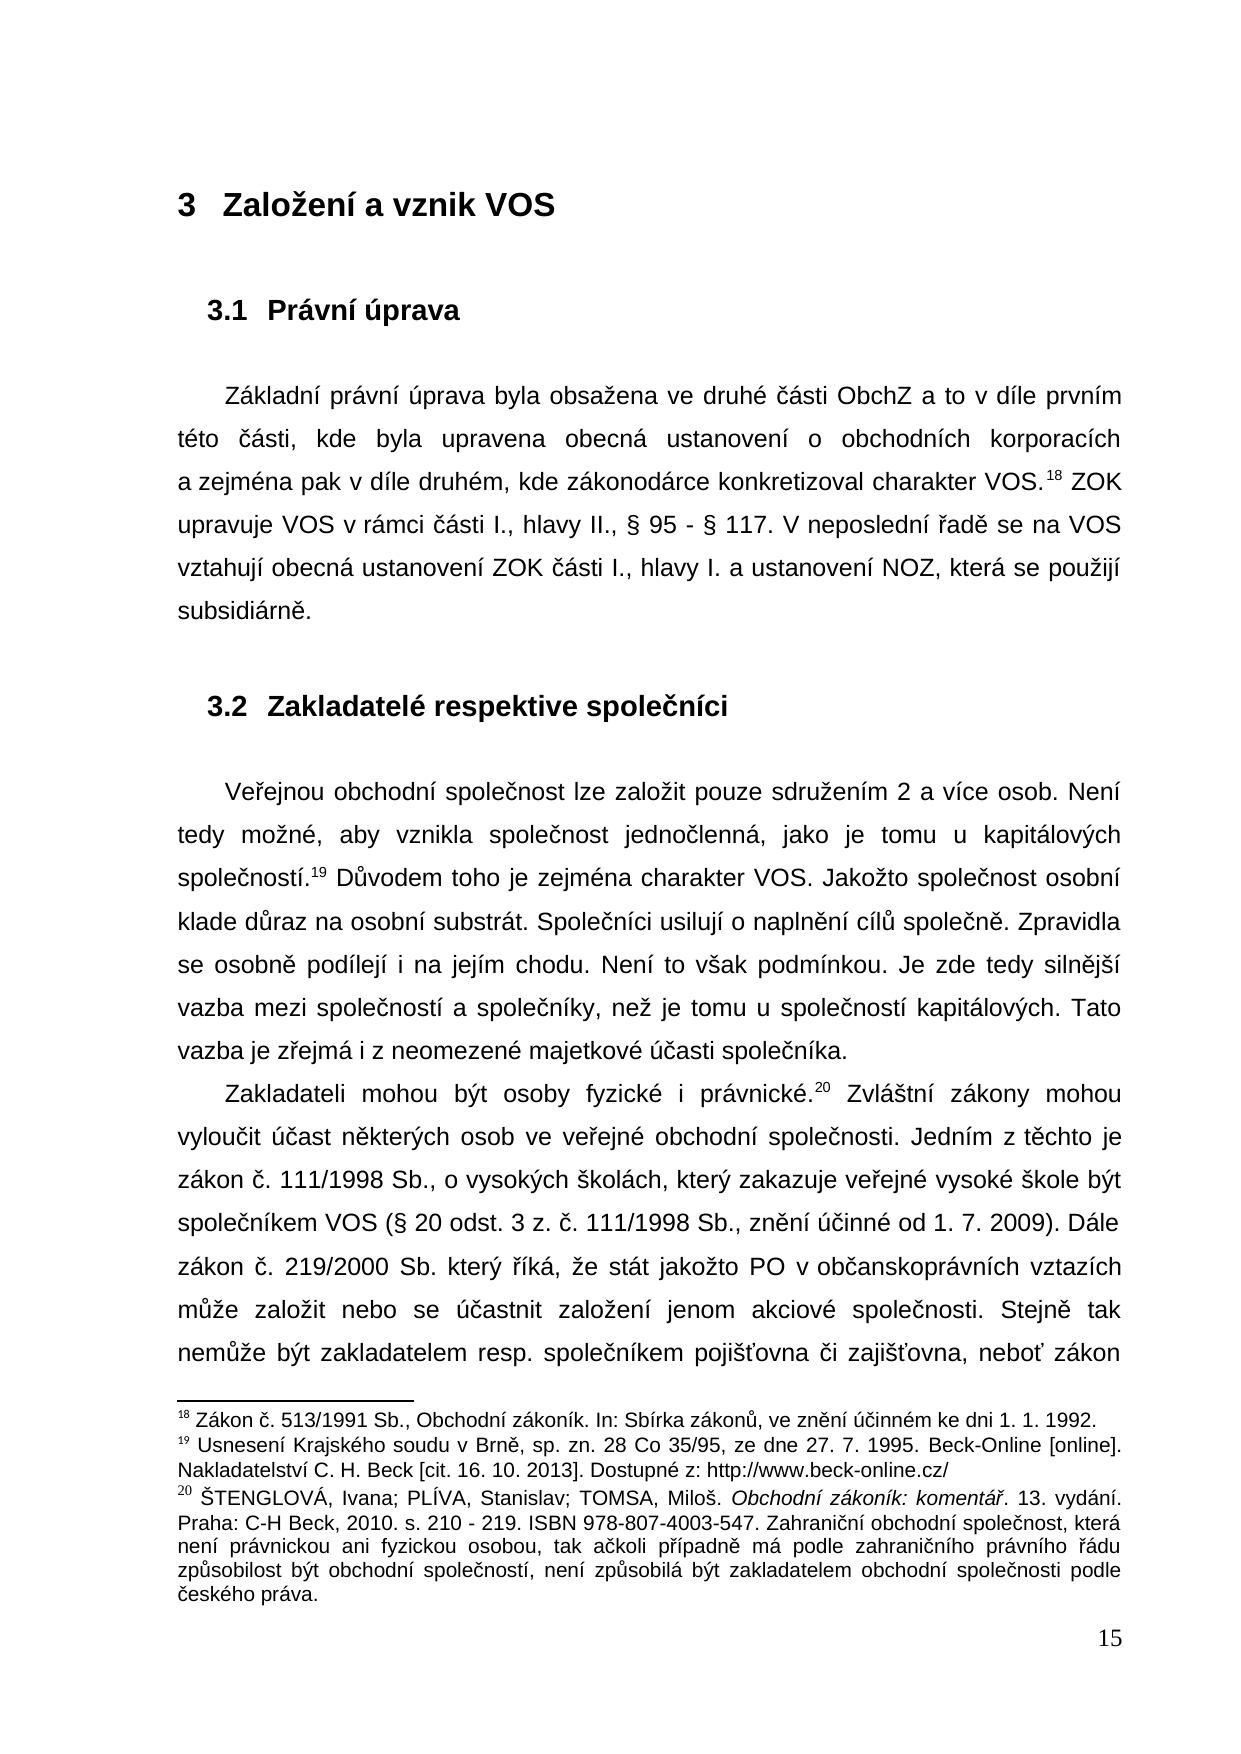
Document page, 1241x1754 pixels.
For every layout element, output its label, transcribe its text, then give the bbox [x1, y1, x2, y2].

subtitle Založení a vznik VOS [177, 185, 1122, 224]
subtitle Zakladatelé respektive společníci [207, 689, 1122, 723]
subtitle Právní úprava [207, 293, 1122, 326]
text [177, 1079, 1122, 1367]
text Veřejnou obchodní společnost lze založit pouze sdružením 2 a více osob. Není tedy možné, aby vznikla společnost jednočlenná, jako je tomu u kapitálových společností. Důvodem toho je zejména charakter VOS. Jakožto společnost osobní klade důraz na osobní substrát. Společníci usilují o naplnění cílů společně. Zpravidla se osobně podílejí i na jejím chodu. Není to však podmínkou. Je zde tedy silnější vazba mezi společností a společníky, než je tomu u společností kapitálových. Tato vazba je zřejmá i z neomezené majetkové účasti společníka. [177, 777, 1122, 1065]
text Základní právní úprava byla obsažena ve druhé části ObchZ a to v díle prvním této části, kde byla upravena obecná ustanovení o obchodních korporacích a zejména pak v díle druhém, kde zákonodárce konkretizoval charakter VOS. ZOK upravuje VOS v rámci části I., hlavy II., § 95 - § 117. V neposlední řadě se na VOS vztahují obecná ustanovení ZOK části I., hlavy I. a ustanovení NOZ, která se použijí subsidiárně. [177, 381, 1122, 625]
